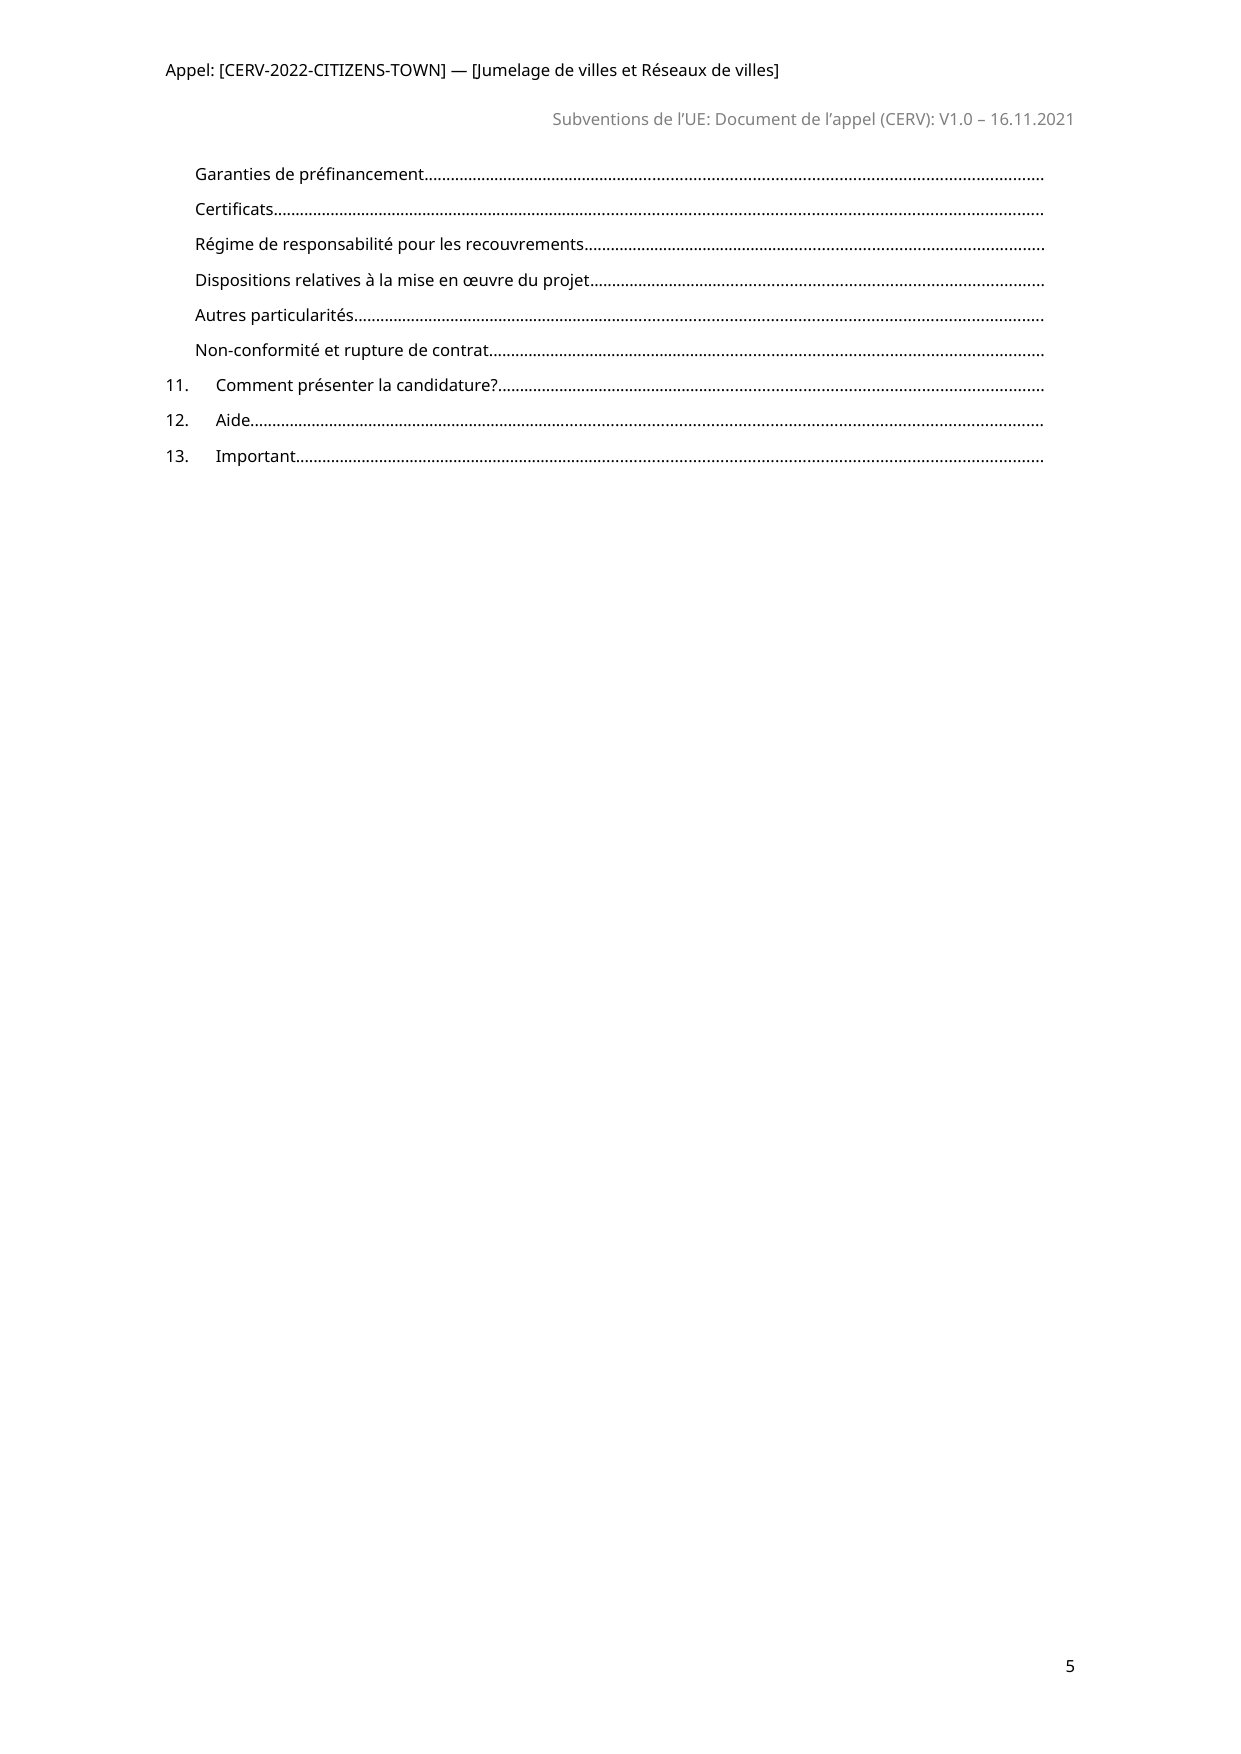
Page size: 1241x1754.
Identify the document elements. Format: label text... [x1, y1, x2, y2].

text Garanties de préfinancement 22 [195, 162, 1000, 185]
text Certificats 23 [195, 198, 1000, 220]
text Autres particularités 24 [195, 303, 1000, 326]
text Régime de responsabilité pour les recouvrements 23 [195, 233, 1000, 256]
text 12. Aide 25 [165, 409, 1000, 432]
text 11. Comment présenter la candidature? 24 [165, 374, 1000, 396]
text 13. Important 26 [165, 444, 1000, 467]
text Dispositions relatives à la mise en œuvre du projet 23 [195, 268, 1000, 291]
text Non-conformité et rupture de contrat 24 [195, 338, 1000, 361]
